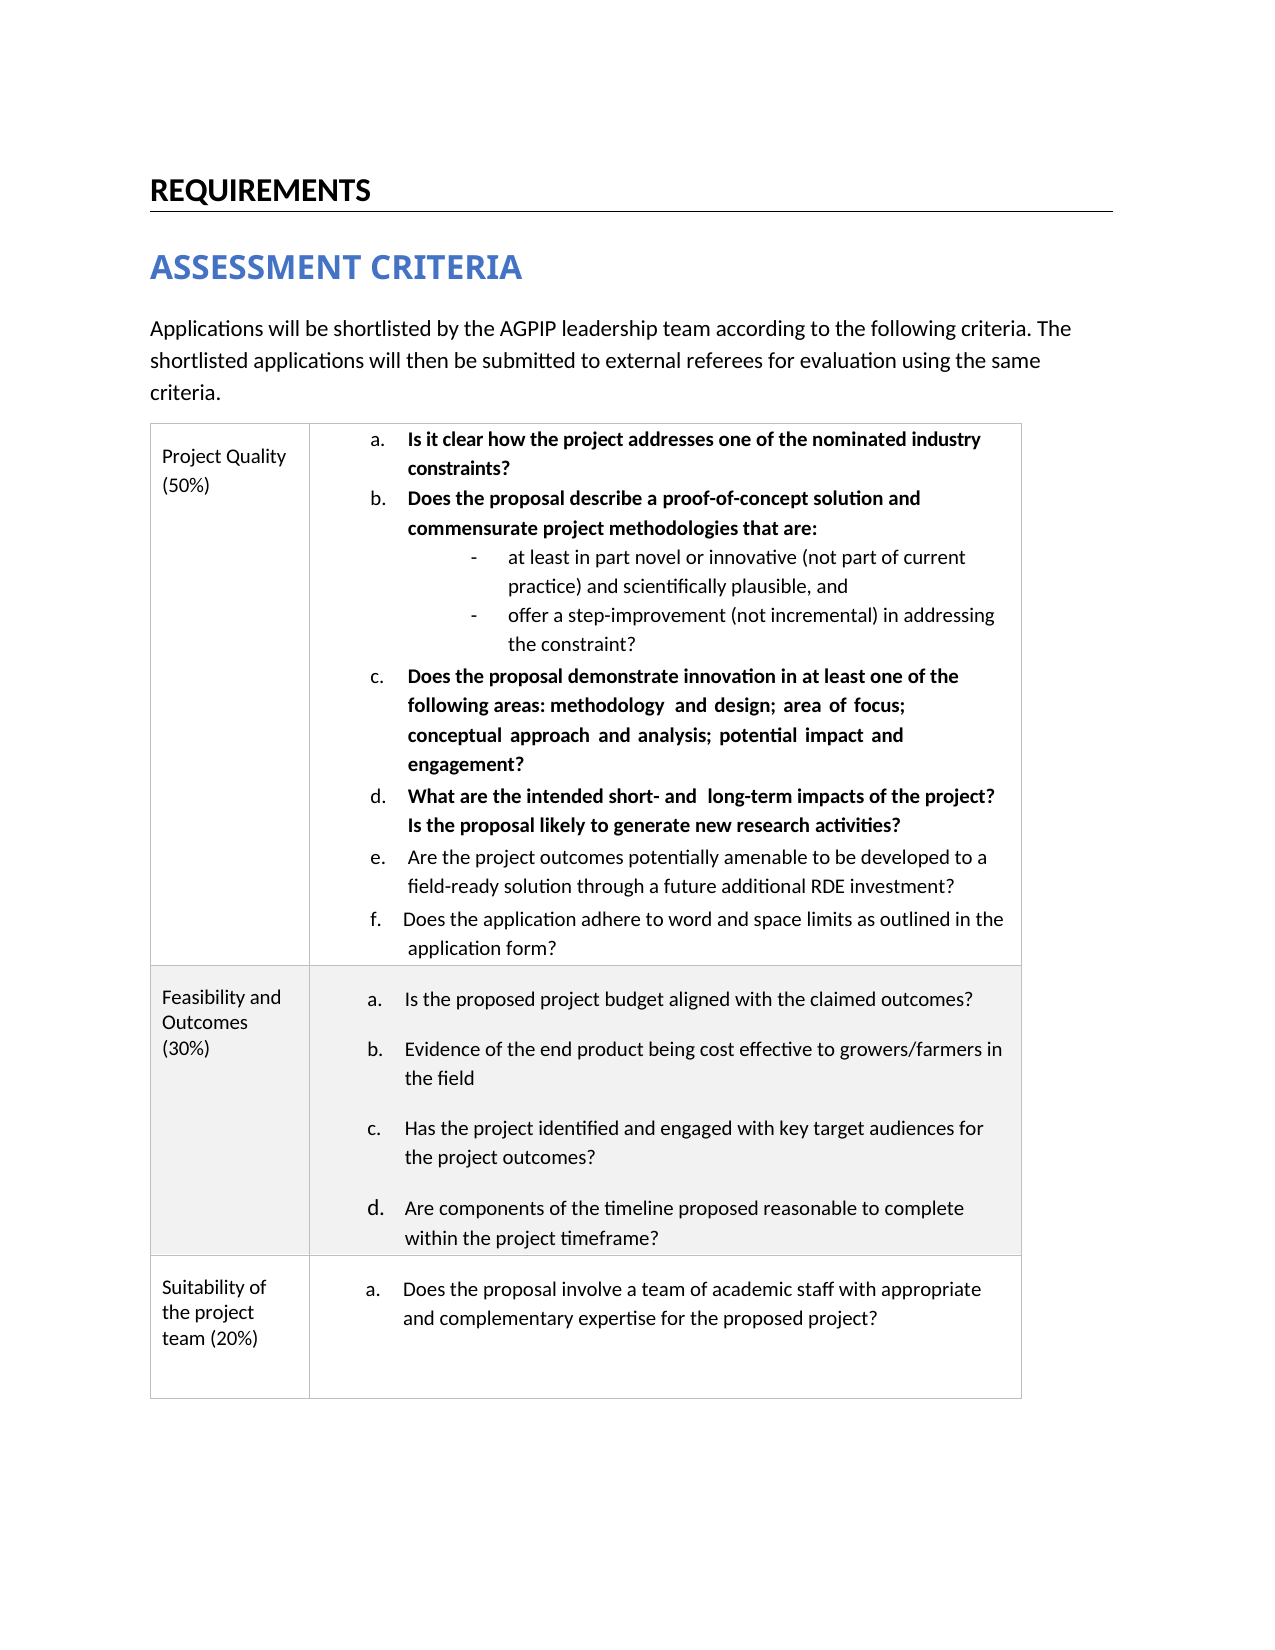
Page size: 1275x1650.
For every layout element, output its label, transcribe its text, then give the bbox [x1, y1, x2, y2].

table_cell Does the proposal involve a team of academic staff with appropriate and complementary expertise for the proposed project? [310, 1256, 1021, 1397]
table_header Project Quality (50%) [151, 424, 309, 964]
text Applications will be shortlisted by the AGPIP leadership team according to the following criteria. The shortlisted applications will then be submitted to external referees for evaluation using the same criteria. [150, 314, 1113, 407]
table_cell Suitability of the project team (20%) [151, 1256, 309, 1397]
subtitle ASSESSMENT CRITERIA [150, 243, 1125, 289]
text REQUIREMENTS [150, 168, 1113, 211]
table_cell Is the proposed project budget aligned with the claimed outcomes? Evidence of the end product being cost effective to growers/farmers in the field Has the project identified and engaged with key target audiences for the project outcomes? Are components of the timeline proposed reasonable to complete within the project timeframe? [310, 966, 1021, 1254]
table_cell Feasibility and Outcomes (30%) [151, 966, 309, 1254]
table_header Is it clear how the project addresses one of the nominated industry constraints? Does the proposal describe a proof-of-concept solution and commensurate project methodologies that are: at least in part novel or innovative (not part of current practice) and scientifically plausible, and offer a step-improvement (not incremental) in addressing the constraint? Does the proposal demonstrate innovation in at least one of the following areas: methodology and design; area of focus; conceptual approach and analysis; potential impact and engagement? What are the intended short- and long-term impacts of the project? Is the proposal likely to generate new research activities? Are the project outcomes potentially amenable to be developed to a field-ready solution through a future additional RDE investment? Does the application adhere to word and space limits as outlined in the application form? [310, 424, 1021, 964]
